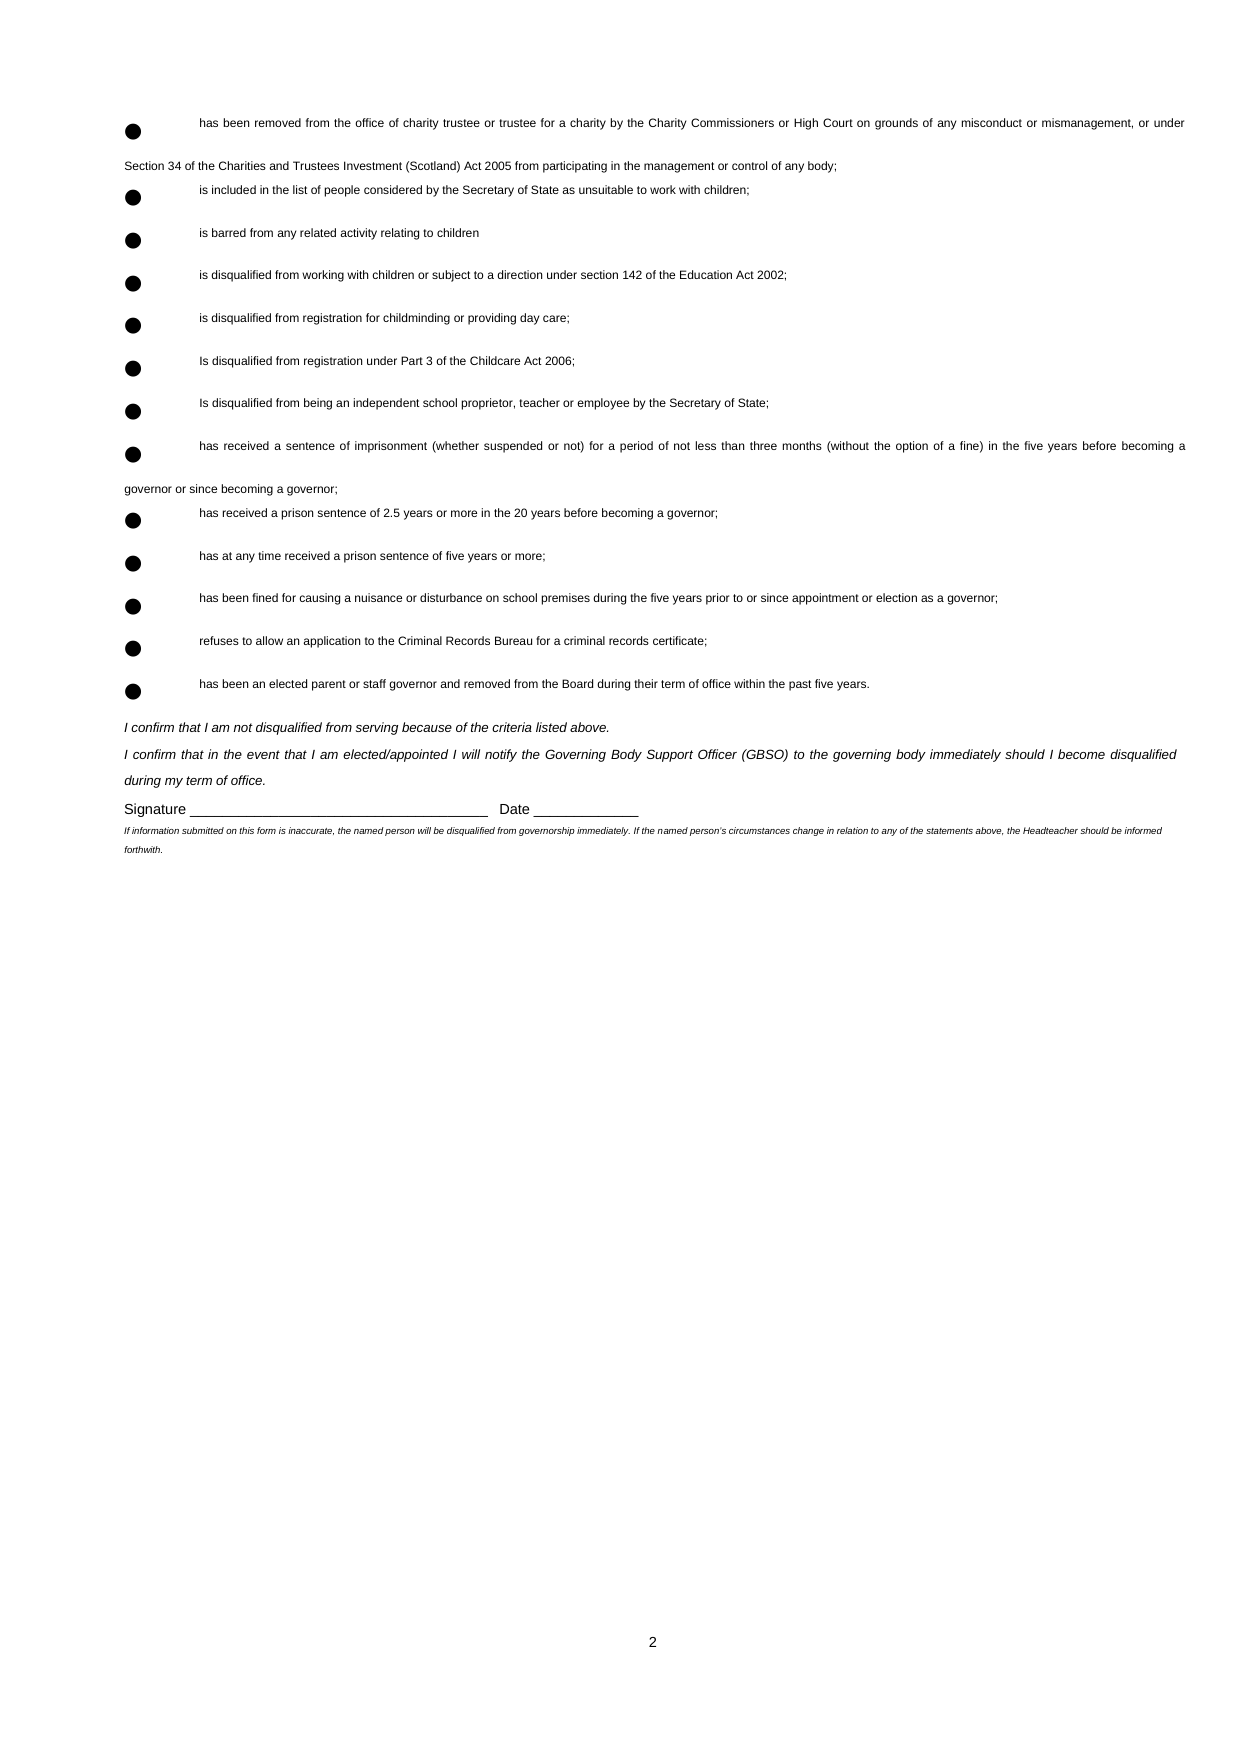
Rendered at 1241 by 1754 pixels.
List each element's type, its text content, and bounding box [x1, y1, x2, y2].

text If information submitted on this form is inaccurate, the named person will be disqualified from governorship immediately. If the named person’s circumstances change in relation to any of the statements above, the Headteacher should be informed forthwith. [124, 817, 1181, 856]
list is disqualified from registration for childminding or providing day care; [124, 301, 1187, 344]
list has at any time received a prison sentence of five years or more; [124, 538, 1187, 581]
list is disqualified from working with children or subject to a direction under section 142 of the Education Act 2002; [124, 258, 1187, 301]
list has been removed from the office of charity trustee or trustee for a charity by the Charity Commissioners or High Court on grounds of any misconduct or mismanagement, or under Section 34 of the Charities and Trustees Investment (Scotland) Act 2005 from participating in the management or control of any body; [124, 106, 1187, 173]
text I confirm that in the event that I am elected/appointed I will notify the Governing Body Support Officer (GBSO) to the governing body immediately should I become disqualified during my term of office. [124, 736, 1181, 788]
text Signature _____________________________________ Date _____________ [124, 788, 1181, 817]
list is barred from any related activity relating to children [124, 216, 1187, 258]
list has been fined for causing a nuisance or disturbance on school premises during the five years prior to or since appointment or election as a governor; [124, 581, 1187, 624]
text I confirm that I am not disqualified from serving because of the criteria listed above. [124, 709, 1181, 736]
list refuses to allow an application to the Criminal Records Bureau for a criminal records certificate; [124, 624, 1187, 667]
list has received a sentence of imprisonment (whether suspended or not) for a period of not less than three months (without the option of a fine) in the five years before becoming a governor or since becoming a governor; [124, 429, 1187, 496]
list Is disqualified from being an independent school proprietor, teacher or employee by the Secretary of State; [124, 386, 1187, 429]
list Is disqualified from registration under Part 3 of the Childcare Act 2006; [124, 344, 1187, 386]
list has received a prison sentence of 2.5 years or more in the 20 years before becoming a governor; [124, 496, 1187, 538]
list has been an elected parent or staff governor and removed from the Board during their term of office within the past five years. [124, 667, 1187, 709]
list is included in the list of people considered by the Secretary of State as unsuitable to work with children; [124, 173, 1187, 216]
